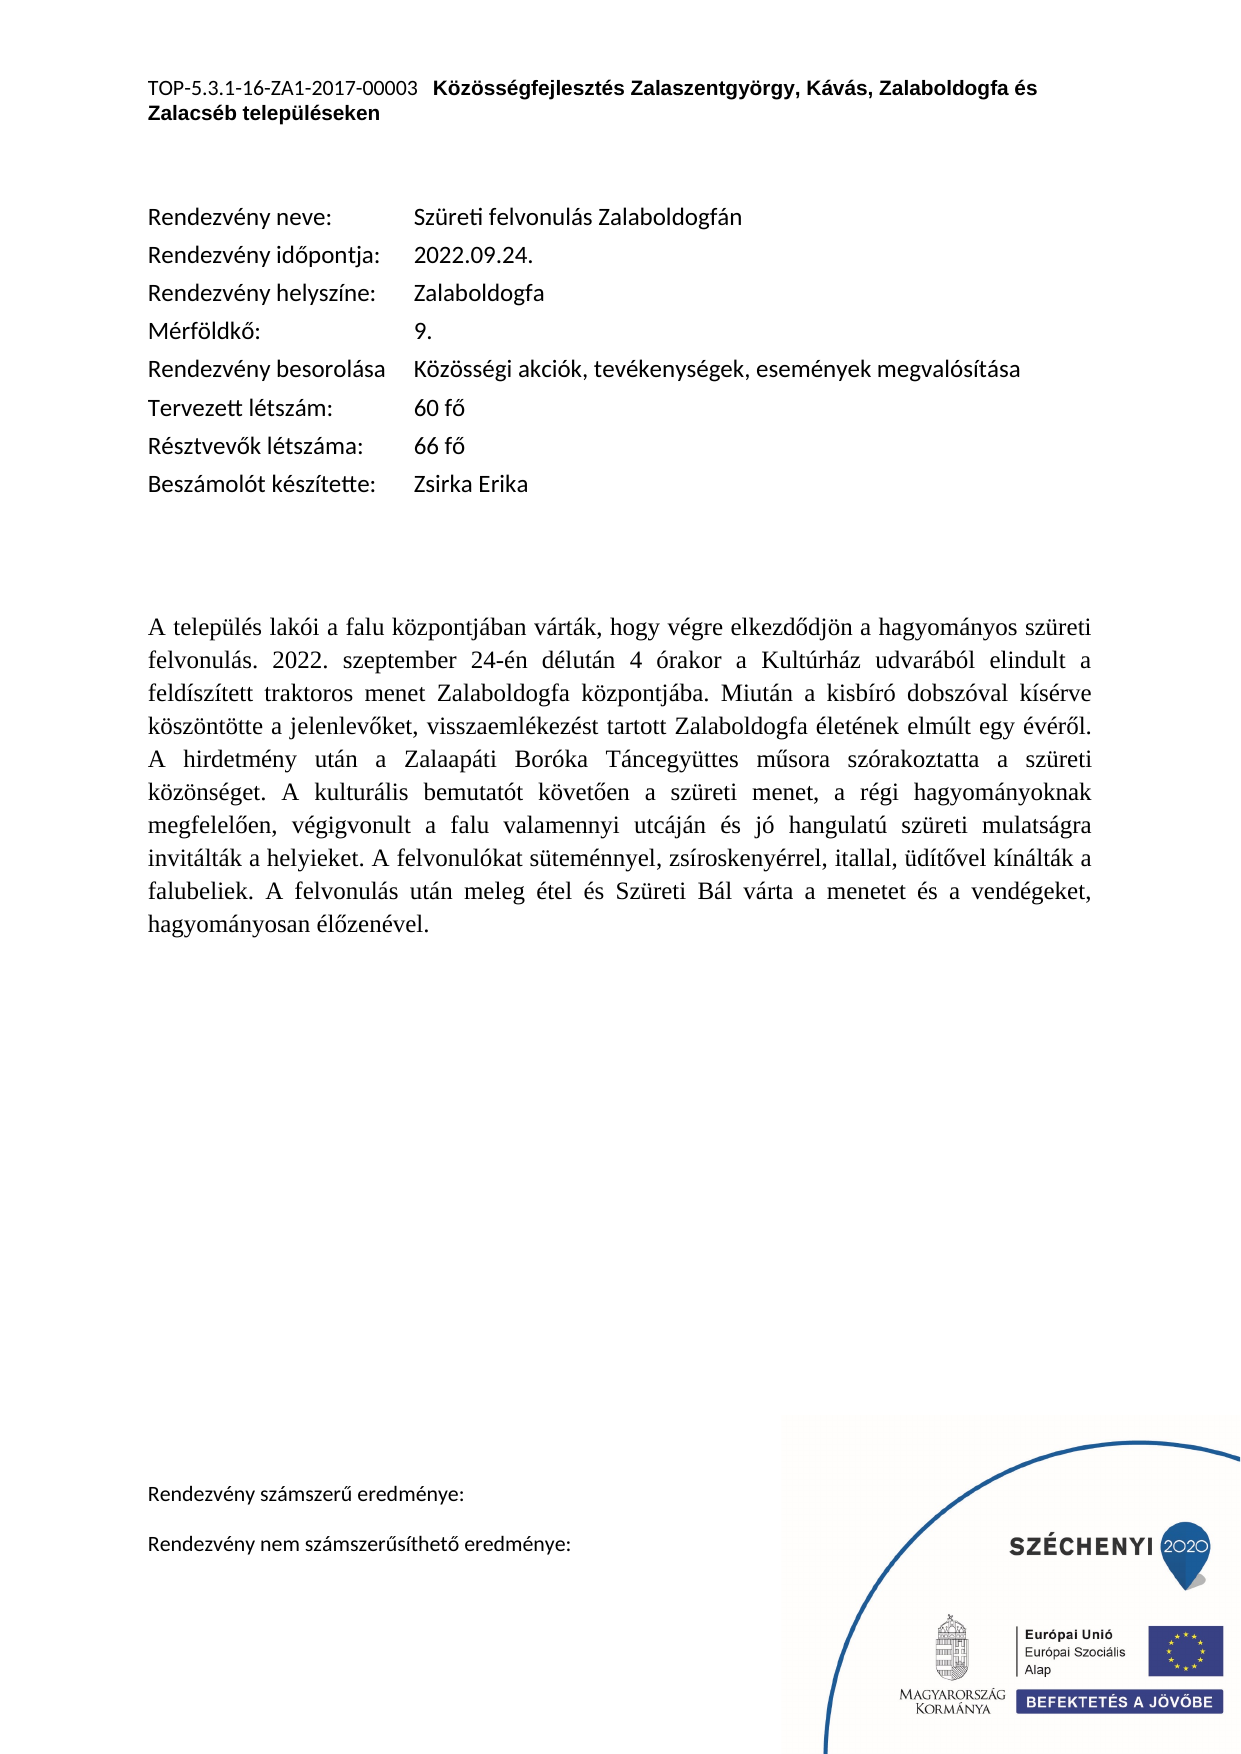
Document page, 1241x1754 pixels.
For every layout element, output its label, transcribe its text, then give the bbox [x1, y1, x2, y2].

text Rendezvény helyszíne: Zalaboldogfa [148, 277, 1093, 308]
text Rendezvény számszerű eredménye: [148, 1481, 1093, 1507]
text Rendezvény besorolása Közösségi akciók, tevékenységek, események megvalósítása [148, 353, 1093, 384]
text Résztvevők létszáma: 66 fő [148, 430, 1093, 460]
text Tervezett létszám: 60 fő [148, 392, 1093, 422]
text Mérföldkő: 9. [148, 315, 1093, 346]
text A település lakói a falu központjában várták, hogy végre elkezdődjön a hagyományos szüreti felvonulás. 2022. szeptember 24-én délután 4 órakor a Kultúrház udvarából elindult a feldíszített traktoros menet Zalaboldogfa központjába. Miután a kisbíró dobszóval kísérve köszöntötte a jelenlevőket, visszaemlékezést tartott Zalaboldogfa életének elmúlt egy évéről. A hirdetmény után a Zalaapáti Boróka Táncegyüttes műsora szórakoztatta a szüreti közönséget. A kulturális bemutatót követően a szüreti menet, a régi hagyományoknak megfelelően, végigvonult a falu valamennyi utcáján és jó hangulatú szüreti mulatságra invitálták a helyieket. A felvonulókat süteménnyel, zsíroskenyérrel, itallal, üdítővel kínálták a falubeliek. A felvonulás után meleg étel és Szüreti Bál várta a menetet és a vendégeket, hagyományosan élőzenével. [148, 612, 1093, 938]
picture [781, 1415, 1241, 1754]
text Rendezvény időpontja: 2022.09.24. [148, 239, 1093, 270]
text Beszámolót készítette: Zsirka Erika [148, 468, 1093, 498]
text Rendezvény nem számszerűsíthető eredménye: [148, 1531, 1093, 1557]
text Rendezvény neve: Szüreti felvonulás Zalaboldogfán [148, 201, 1093, 232]
